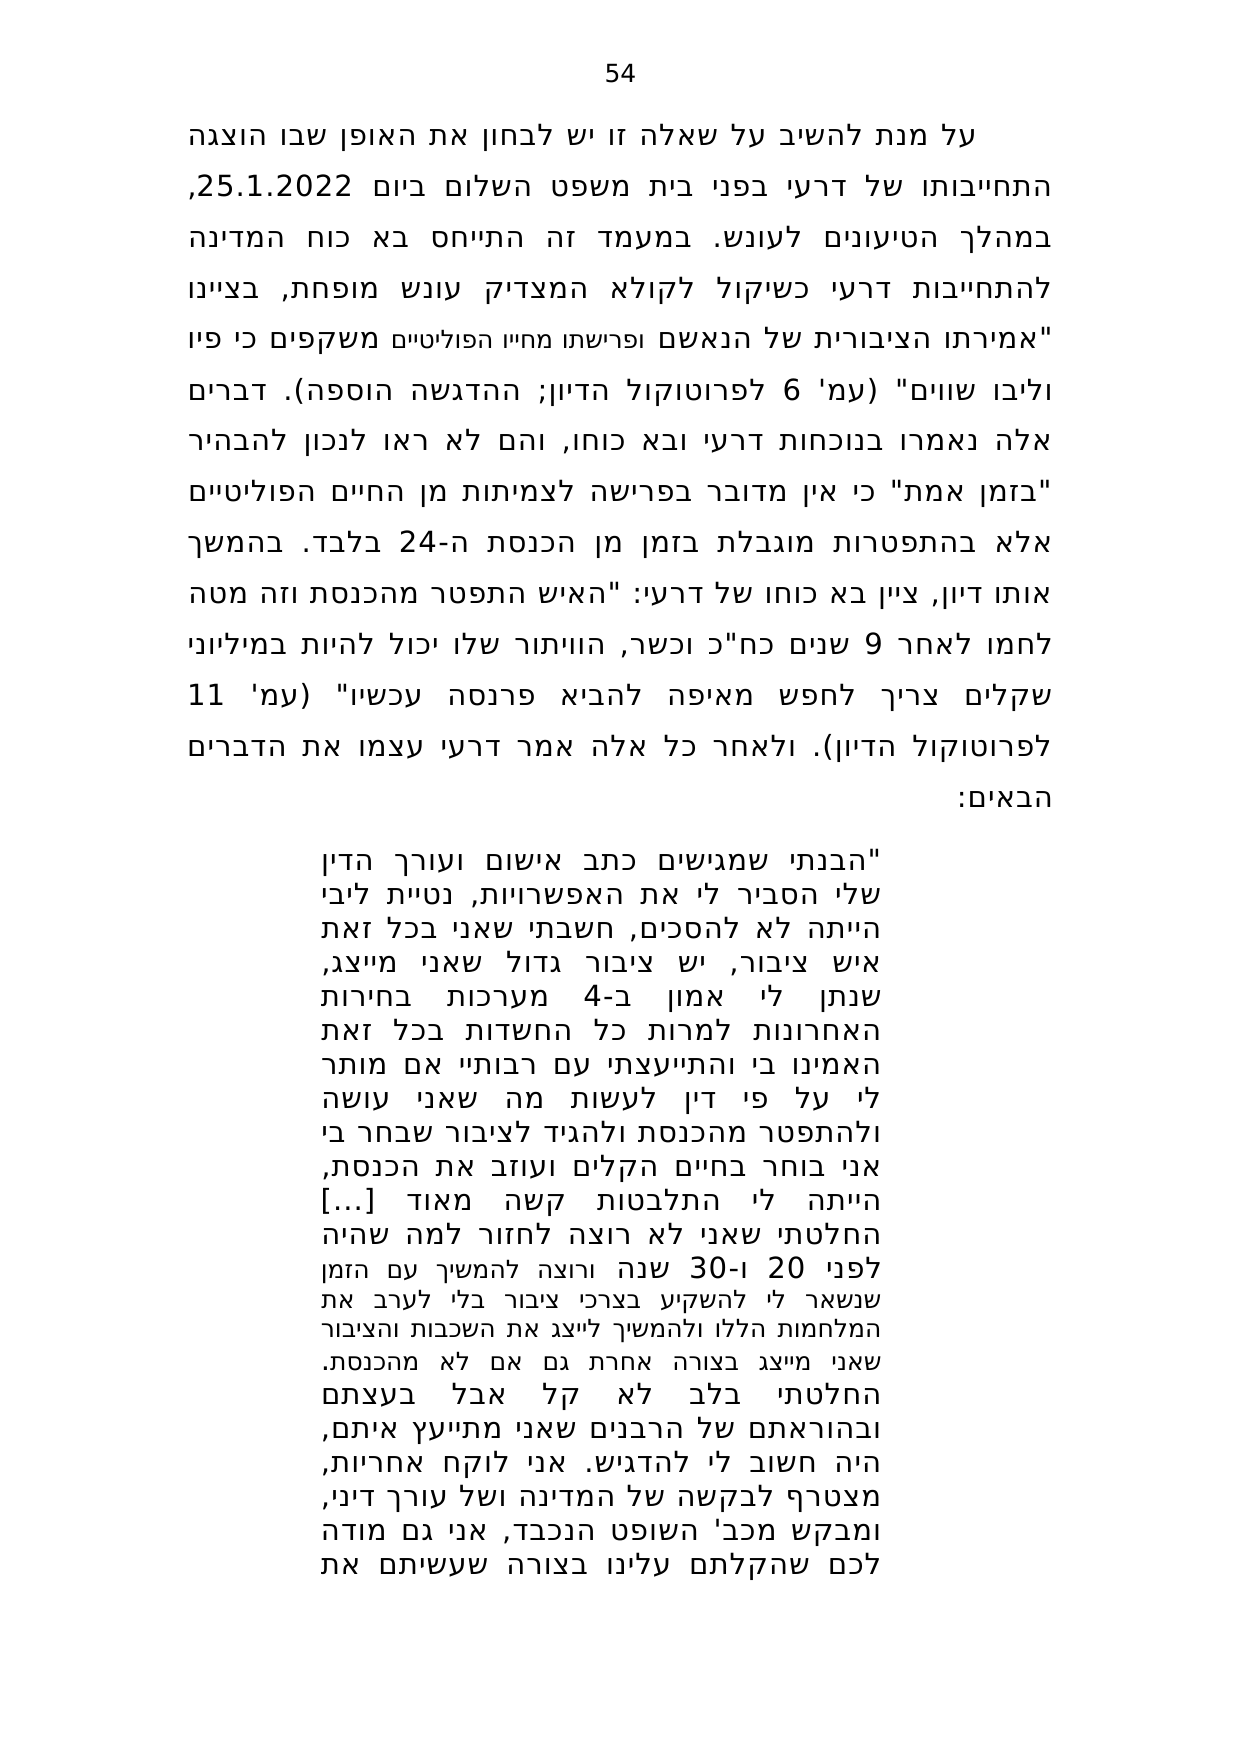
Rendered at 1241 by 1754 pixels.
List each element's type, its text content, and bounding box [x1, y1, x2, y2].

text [321, 844, 882, 1581]
text על מנת להשיב על שאלה זו יש לבחון את האופן שבו הוצגה התחייבותו של דרעי בפני בית משפט השלום ביום 25.1.2022, במהלך הטיעונים לעונש. במעמד זה התייחס בא כוח המדינה להתחייבות דרעי כשיקול לקולא המצדיק עונש מופחת, בציינו "אמירתו הציבורית של הנאשם ופרישתו מחייו הפוליטיים משקפים כי פיו וליבו שווים" (עמ' 6 לפרוטוקול הדיון; ההדגשה הוספה). דברים אלה נאמרו בנוכחות דרעי ובא כוחו, והם לא ראו לנכון להבהיר "בזמן אמת" כי אין מדובר בפרישה לצמיתות מן החיים הפוליטיים אלא בהתפטרות מוגבלת בזמן מן הכנסת ה-24 בלבד. בהמשך אותו דיון, ציין בא כוחו של דרעי: "האיש התפטר מהכנסת וזה מטה לחמו לאחר 9 שנים כח"כ וכשר, הוויתור שלו יכול להיות במיליוני שקלים צריך לחפש מאיפה להביא פרנסה עכשיו" (עמ' 11 לפרוטוקול הדיון). ולאחר כל אלה אמר דרעי עצמו את הדברים הבאים: [187, 118, 1053, 814]
